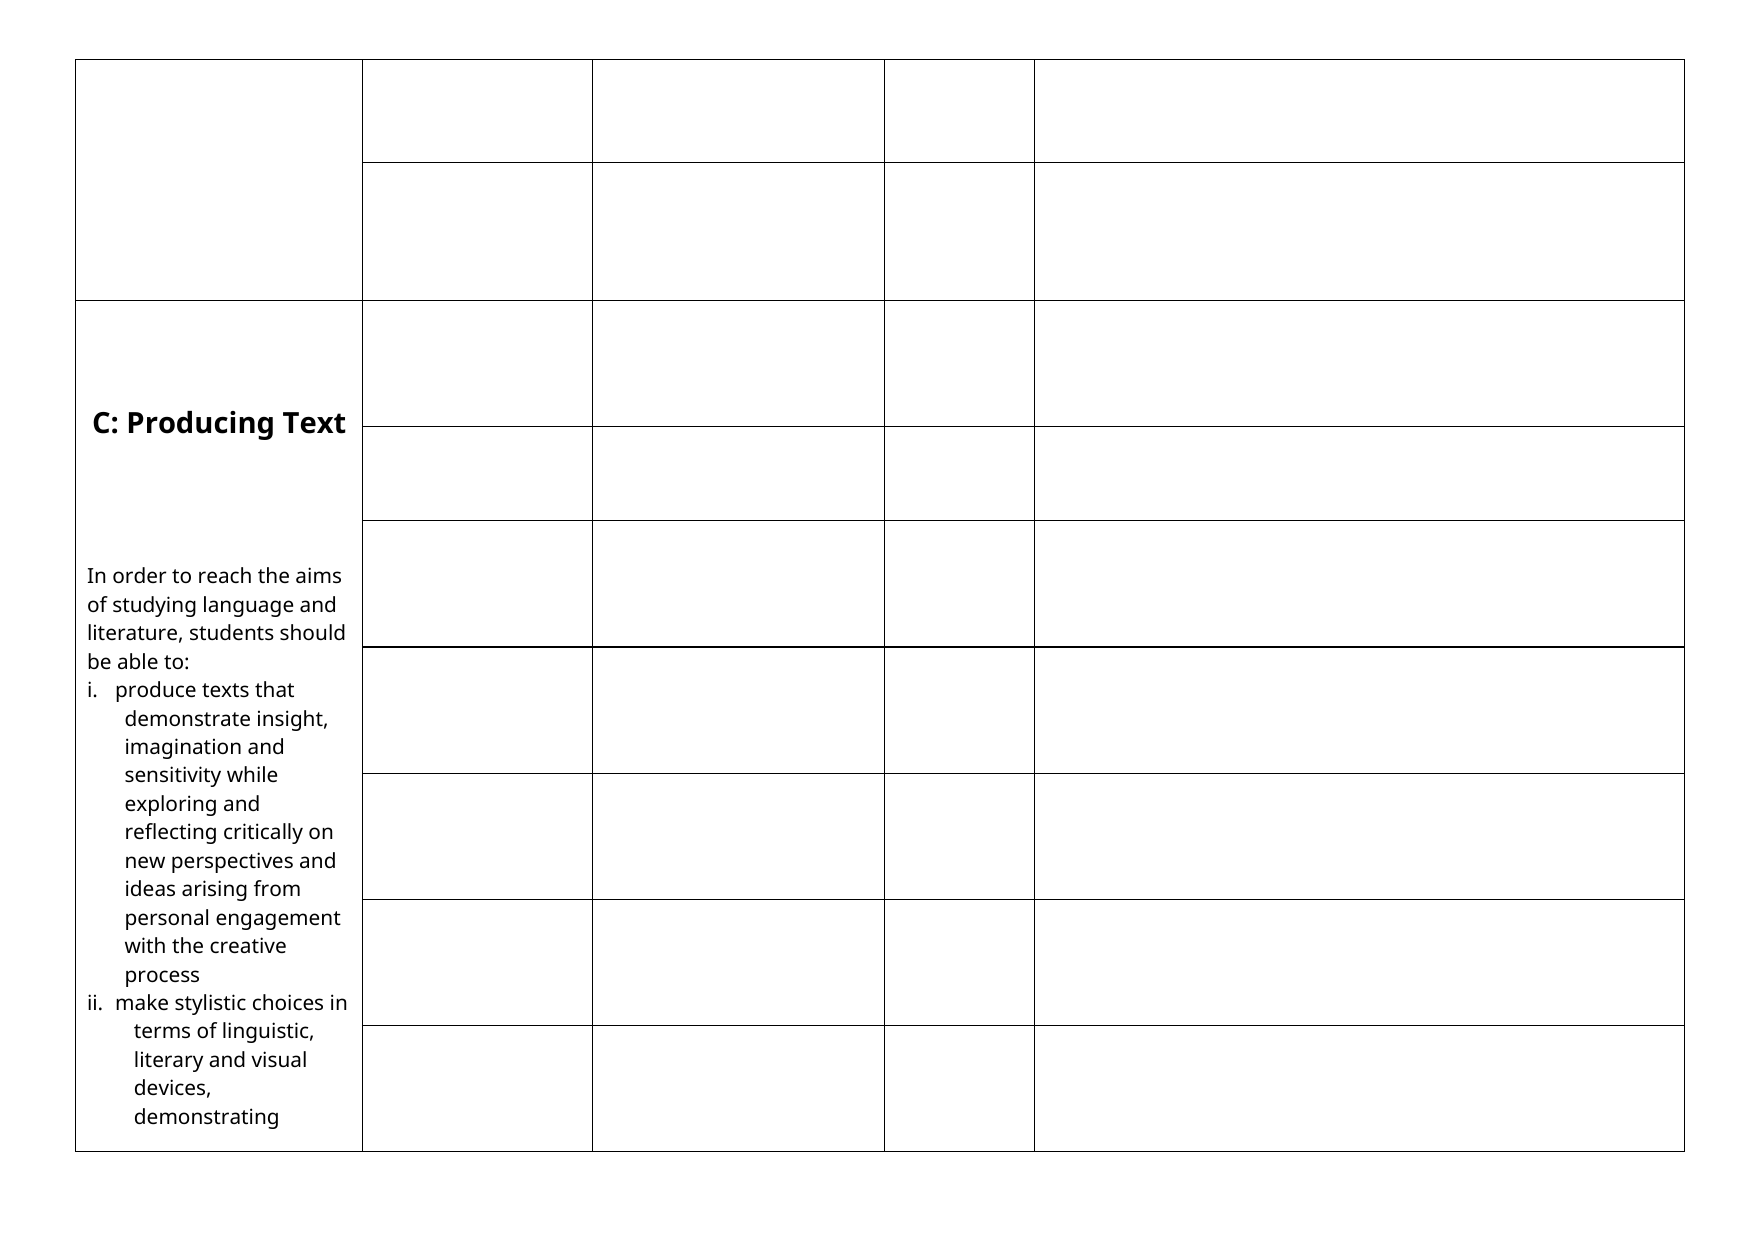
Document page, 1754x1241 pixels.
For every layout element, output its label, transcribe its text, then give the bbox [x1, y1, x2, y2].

table_cell [1035, 163, 1684, 299]
table_cell [885, 774, 1034, 898]
table_cell [593, 427, 884, 520]
table_cell [363, 774, 592, 898]
table_cell [885, 60, 1034, 162]
table_cell [593, 774, 884, 898]
table_cell [885, 648, 1034, 772]
table_cell [593, 1026, 884, 1151]
table_cell [1035, 1026, 1684, 1151]
table_cell [1035, 427, 1684, 520]
table_cell [363, 648, 592, 772]
table_cell [593, 521, 884, 646]
table_cell [1035, 900, 1684, 1024]
table_cell [363, 1026, 592, 1151]
table_cell [885, 427, 1034, 520]
table_cell [363, 900, 592, 1024]
table_cell [363, 301, 592, 426]
table_cell C: Producing Text In order to reach the aims of studying language and literature, students should be able to: produce texts that demonstrate insight, imagination and sensitivity while exploring and reflecting critically on new perspectives and ideas arising from personal engagement with the creative process make stylistic choices in terms of linguistic, literary and visual devices, demonstrating awareness of impact on an audience select relevant details and examples to develop ideas [76, 301, 362, 1151]
table_cell [1035, 301, 1684, 426]
table_cell [885, 1026, 1034, 1151]
table_cell [885, 900, 1034, 1024]
table_cell [593, 301, 884, 426]
table_cell [593, 60, 884, 162]
table_cell [593, 900, 884, 1024]
table_cell [1035, 774, 1684, 898]
table_cell [593, 648, 884, 772]
table_cell [1035, 60, 1684, 162]
table_cell [363, 60, 592, 162]
table_cell [363, 427, 592, 520]
table_cell [593, 163, 884, 299]
table_cell [885, 521, 1034, 646]
table_cell [885, 163, 1034, 299]
table_cell [1035, 521, 1684, 646]
table_cell [363, 163, 592, 299]
table_cell [363, 521, 592, 646]
table_cell [885, 301, 1034, 426]
table_cell [1035, 648, 1684, 772]
